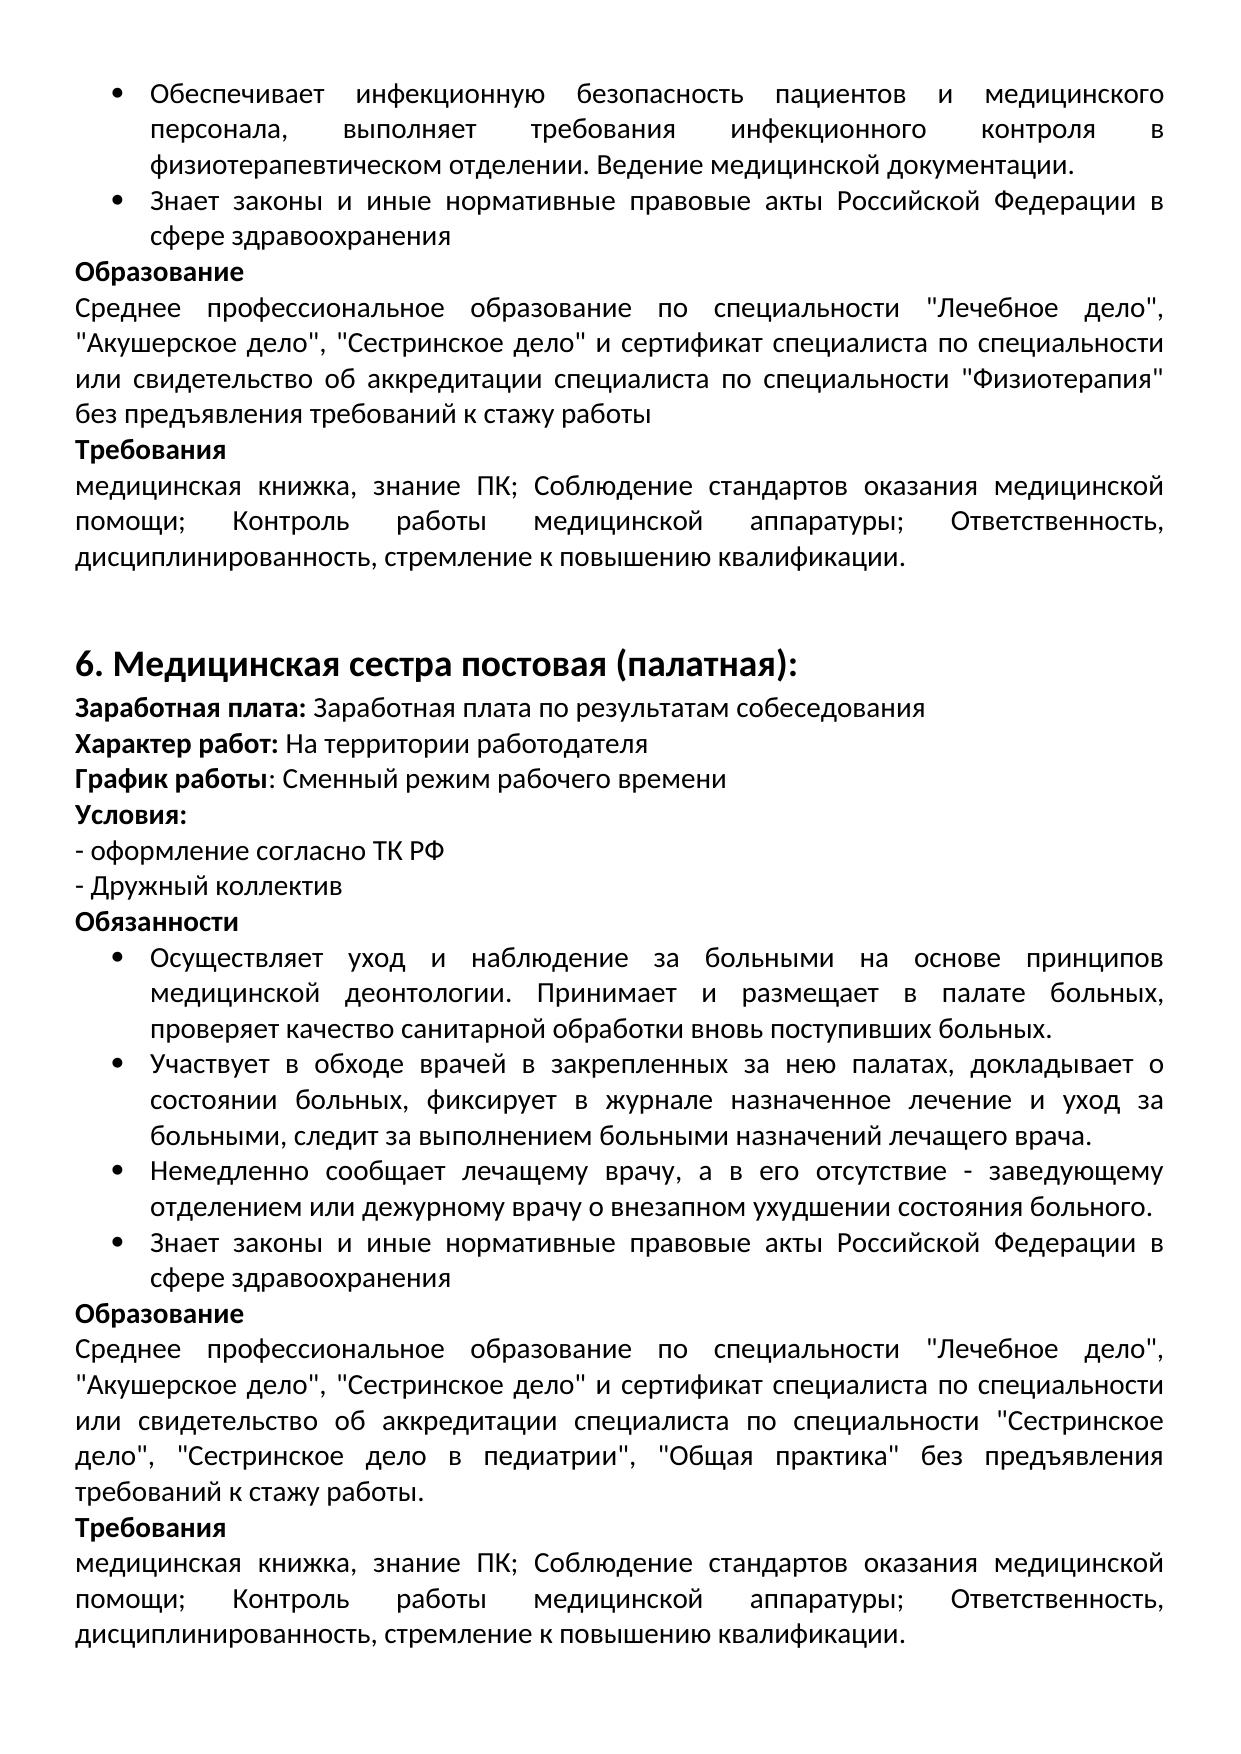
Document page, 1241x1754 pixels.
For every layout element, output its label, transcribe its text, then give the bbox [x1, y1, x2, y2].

text - Дружный коллектив [75, 867, 1165, 903]
text График работы: Сменный режим рабочего времени [75, 761, 1165, 796]
text Требования [75, 1509, 1165, 1544]
text Обязанности [75, 903, 1165, 939]
text Образование [75, 253, 1165, 289]
text Среднее профессиональное образование по специальности "Лечебное дело", "Акушерское дело", "Сестринское дело" и сертификат специалиста по специальности или свидетельство об аккредитации специалиста по специальности "Физиотерапия" без предъявления требований к стажу работы [75, 289, 1165, 431]
text Требования [75, 431, 1165, 467]
list Знает законы и иные нормативные правовые акты Российской Федерации в сфере здравоохранения [112, 182, 1165, 253]
text - оформление согласно ТК РФ [75, 832, 1165, 867]
text Образование [75, 1295, 1165, 1331]
list Знает законы и иные нормативные правовые акты Российской Федерации в сфере здравоохранения [112, 1224, 1165, 1295]
list Участвует в обходе врачей в закрепленных за нею палатах, докладывает о состоянии больных, фиксирует в журнале назначенное лечение и уход за больными, следит за выполнением больными назначений лечащего врача. [112, 1046, 1165, 1152]
text 6. Медицинская сестра постовая (палатная): [75, 640, 1165, 686]
list Немедленно сообщает лечащему врачу, а в его отсутствие - заведующему отделением или дежурному врачу о внезапном ухудшении состояния больного. [112, 1152, 1165, 1224]
text Характер работ: На территории работодателя [75, 725, 1165, 761]
list Осуществляет уход и наблюдение за больными на основе принципов медицинской деонтологии. Принимает и размещает в палате больных, проверяет качество санитарной обработки вновь поступивших больных. [112, 939, 1165, 1046]
text медицинская книжка, знание ПК; Соблюдение стандартов оказания медицинской помощи; Контроль работы медицинской аппаратуры; Ответственность, дисциплинированность, стремление к повышению квалификации. [75, 467, 1165, 574]
text Среднее профессиональное образование по специальности "Лечебное дело", "Акушерское дело", "Сестринское дело" и сертификат специалиста по специальности или свидетельство об аккредитации специалиста по специальности "Сестринское дело", "Сестринское дело в педиатрии", "Общая практика" без предъявления требований к стажу работы. [75, 1331, 1165, 1509]
text медицинская книжка, знание ПК; Соблюдение стандартов оказания медицинской помощи; Контроль работы медицинской аппаратуры; Ответственность, дисциплинированность, стремление к повышению квалификации. [75, 1544, 1165, 1651]
list Обеспечивает инфекционную безопасность пациентов и медицинского персонала, выполняет требования инфекционного контроля в физиотерапевтическом отделении. Ведение медицинской документации. [112, 75, 1165, 182]
text Условия: [75, 796, 1165, 832]
text Заработная плата: Заработная плата по результатам собеседования [75, 689, 1165, 725]
